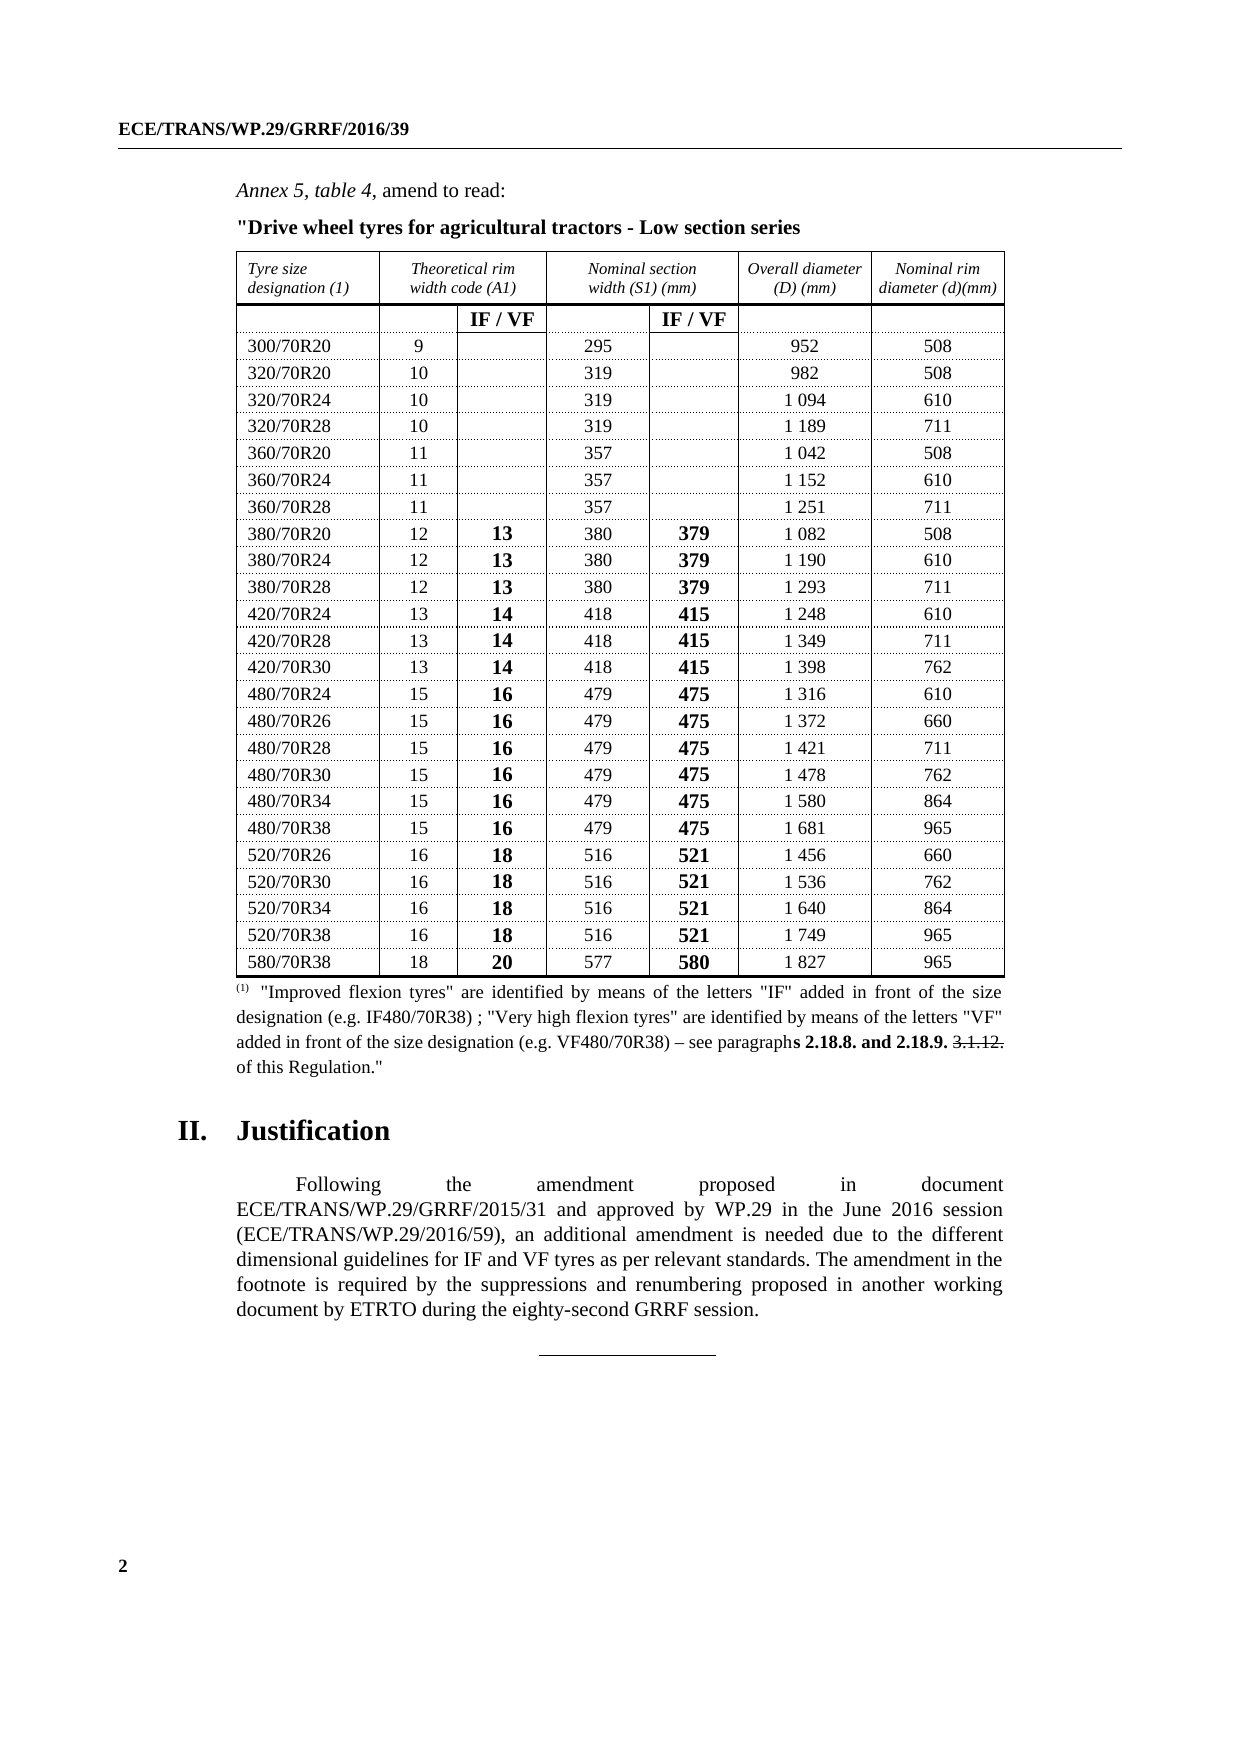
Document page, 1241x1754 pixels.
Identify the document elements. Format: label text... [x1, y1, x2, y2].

table_cell 319 [547, 386, 649, 412]
table_cell 13 [458, 546, 546, 573]
table_cell 1 456 [739, 841, 871, 867]
table_cell 711 [872, 493, 1004, 519]
table_cell 319 [547, 359, 649, 386]
table_cell 479 [547, 814, 649, 841]
table_cell [458, 333, 546, 359]
table_cell 12 [380, 573, 457, 600]
table_cell 610 [872, 386, 1004, 412]
table_cell 965 [872, 948, 1004, 974]
table_cell 320/70R24 [237, 386, 379, 412]
table_cell 610 [872, 546, 1004, 573]
table_cell 360/70R20 [237, 439, 379, 466]
table_cell 1 372 [739, 707, 871, 733]
table_cell 516 [547, 841, 649, 867]
table_cell 480/70R30 [237, 760, 379, 787]
table_cell 357 [547, 466, 649, 493]
table_cell 521 [650, 868, 738, 894]
table_cell 11 [380, 439, 457, 466]
table_cell 16 [458, 680, 546, 707]
table_cell [650, 466, 738, 493]
table_cell 965 [872, 814, 1004, 841]
table_header Overall diameter (D) (mm) [739, 252, 871, 303]
table_cell 18 [458, 921, 546, 948]
table_cell 14 [458, 600, 546, 626]
table_cell 20 [458, 948, 546, 974]
table_cell 521 [650, 921, 738, 948]
text "Drive wheel tyres for agricultural tractors - Low section series [236, 215, 1122, 239]
table_cell 418 [547, 626, 649, 653]
table_cell 475 [650, 707, 738, 733]
table_cell 14 [458, 626, 546, 653]
table_cell 762 [872, 868, 1004, 894]
table_cell 475 [650, 760, 738, 787]
table_cell [872, 306, 1004, 332]
table_header Theoretical rim width code (A1) [380, 252, 546, 303]
table_cell 16 [380, 921, 457, 948]
table_cell 1 580 [739, 787, 871, 814]
table_cell 295 [547, 332, 649, 359]
table_cell 15 [380, 680, 457, 707]
table_cell 711 [872, 734, 1004, 760]
table_cell 480/70R26 [237, 707, 379, 733]
table_cell 415 [650, 600, 738, 626]
table_cell 520/70R26 [237, 841, 379, 867]
table_cell 1 094 [739, 386, 871, 412]
table_cell 660 [872, 707, 1004, 733]
table_cell 711 [872, 626, 1004, 653]
table_cell [650, 439, 738, 466]
table_cell 16 [458, 707, 546, 733]
table_cell 16 [458, 787, 546, 814]
table_cell 13 [458, 573, 546, 600]
table_cell 1 152 [739, 466, 871, 493]
table_cell 508 [872, 332, 1004, 359]
table_cell 15 [380, 787, 457, 814]
table_cell 14 [458, 653, 546, 680]
table_cell [237, 306, 379, 332]
table_cell 480/70R28 [237, 734, 379, 760]
table_cell 516 [547, 921, 649, 948]
table_cell 1 640 [739, 894, 871, 921]
table_cell 1 536 [739, 868, 871, 894]
table_cell 521 [650, 894, 738, 921]
table_cell 965 [872, 921, 1004, 948]
table_cell 9 [380, 332, 457, 359]
table_cell 418 [547, 653, 649, 680]
table_cell 380/70R24 [237, 546, 379, 573]
table_cell 479 [547, 734, 649, 760]
table_cell 10 [380, 412, 457, 439]
table_cell 360/70R28 [237, 493, 379, 519]
text Following the amendment proposed in document ECE/TRANS/WP.29/GRRF/2015/31 and approved by WP.29 in the June 2016 session (ECE/TRANS/WP.29/2016/59), an additional amendment is needed due to the different dimensional guidelines for IF and VF tyres as per relevant standards. The amendment in the footnote is required by the suppressions and renumbering proposed in another working document by ETRTO during the eighty-second GRRF session. [236, 1171, 1004, 1321]
table_cell 15 [380, 760, 457, 787]
table_cell 13 [380, 600, 457, 626]
table_cell 1 749 [739, 921, 871, 948]
table_cell 610 [872, 680, 1004, 707]
table_cell 480/70R24 [237, 680, 379, 707]
text Annex 5, table 4, amend to read: [236, 177, 1004, 202]
table_cell 13 [458, 519, 546, 546]
table_cell 475 [650, 787, 738, 814]
table_cell 13 [380, 653, 457, 680]
table_cell 952 [739, 332, 871, 359]
table_cell 520/70R38 [237, 921, 379, 948]
table_cell 479 [547, 707, 649, 733]
table_header Nominal rim diameter (d)(mm) [872, 252, 1004, 303]
table_cell 521 [650, 841, 738, 867]
table_cell [650, 333, 738, 359]
table_cell [650, 493, 738, 519]
table_cell 520/70R34 [237, 894, 379, 921]
table_cell 1 398 [739, 653, 871, 680]
table_cell 15 [380, 814, 457, 841]
table_cell 420/70R28 [237, 626, 379, 653]
table_cell 508 [872, 519, 1004, 546]
table_cell 380 [547, 519, 649, 546]
table_cell 18 [458, 841, 546, 867]
table_cell 12 [380, 546, 457, 573]
table_cell [739, 306, 871, 332]
table_cell 508 [872, 359, 1004, 386]
table_cell 1 082 [739, 519, 871, 546]
table_cell 479 [547, 787, 649, 814]
table_cell 1 248 [739, 600, 871, 626]
table_cell [458, 359, 546, 386]
table_cell [458, 466, 546, 493]
table_cell 864 [872, 894, 1004, 921]
table_cell 520/70R30 [237, 868, 379, 894]
table_cell 1 478 [739, 760, 871, 787]
table_cell 1 827 [739, 948, 871, 974]
table_cell 711 [872, 412, 1004, 439]
table_cell 480/70R34 [237, 787, 379, 814]
table_cell 660 [872, 841, 1004, 867]
table_cell 380 [547, 573, 649, 600]
table_cell [458, 439, 546, 466]
table_header Tyre size designation (1) [237, 252, 379, 303]
table_cell 475 [650, 680, 738, 707]
table_cell IF / VF [458, 306, 546, 332]
table_cell 11 [380, 493, 457, 519]
table_cell 13 [380, 626, 457, 653]
text II. Justification [177, 1115, 1004, 1146]
table_cell 10 [380, 386, 457, 412]
text (1) "Improved flexion tyres" are identified by means of the letters "IF" added in front of the size designation (e.g. IF480/70R38) ; "Very high flexion tyres" are identified by means of the letters "VF" added in front of the size designation (e.g. VF480/70R38) – see paragraphs 2.18.8. and 2.18.9. 3.1.12. of this Regulation." [236, 978, 1004, 1078]
table_cell 16 [458, 734, 546, 760]
table_cell 379 [650, 573, 738, 600]
table_cell 475 [650, 734, 738, 760]
table_cell 357 [547, 493, 649, 519]
table_cell 1 421 [739, 734, 871, 760]
table_cell 10 [380, 359, 457, 386]
table_cell 15 [380, 734, 457, 760]
table_cell [650, 359, 738, 386]
table_cell 15 [380, 707, 457, 733]
table_cell 864 [872, 787, 1004, 814]
table_cell 762 [872, 653, 1004, 680]
table_cell 16 [458, 814, 546, 841]
table_cell 420/70R30 [237, 653, 379, 680]
table_cell 320/70R28 [237, 412, 379, 439]
table_cell 18 [380, 948, 457, 974]
table_cell [458, 386, 546, 412]
table_cell 580 [650, 948, 738, 974]
table_cell 580/70R38 [237, 948, 379, 974]
table_cell 1 316 [739, 680, 871, 707]
table_cell 1 681 [739, 814, 871, 841]
table_cell 610 [872, 466, 1004, 493]
table_cell 516 [547, 868, 649, 894]
table_cell 516 [547, 894, 649, 921]
table_cell 12 [380, 519, 457, 546]
table_cell 300/70R20 [237, 332, 379, 359]
table_cell IF / VF [650, 306, 738, 332]
table_cell [650, 386, 738, 412]
table_cell 418 [547, 600, 649, 626]
table_cell [650, 412, 738, 439]
table_cell 320/70R20 [237, 359, 379, 386]
table_cell 711 [872, 573, 1004, 600]
table_cell 18 [458, 894, 546, 921]
table_cell 16 [458, 760, 546, 787]
table_cell 508 [872, 439, 1004, 466]
table_cell 319 [547, 412, 649, 439]
table_cell 420/70R24 [237, 600, 379, 626]
table_cell [547, 306, 649, 332]
table_cell 1 190 [739, 546, 871, 573]
table_cell 360/70R24 [237, 466, 379, 493]
table_cell 1 042 [739, 439, 871, 466]
table_cell 380/70R20 [237, 519, 379, 546]
table_cell 379 [650, 546, 738, 573]
table_cell 16 [380, 841, 457, 867]
table_cell 380 [547, 546, 649, 573]
table_cell [380, 306, 457, 332]
table_cell 415 [650, 626, 738, 653]
table_cell [458, 412, 546, 439]
table_cell 1 189 [739, 412, 871, 439]
table_header Nominal section width (S1) (mm) [547, 252, 738, 303]
table_cell 479 [547, 760, 649, 787]
table_cell 480/70R38 [237, 814, 379, 841]
table_cell 16 [380, 894, 457, 921]
table_cell 577 [547, 948, 649, 974]
table_cell 1 293 [739, 573, 871, 600]
table_cell 415 [650, 653, 738, 680]
table_cell 1 251 [739, 493, 871, 519]
table_cell [458, 493, 546, 519]
table_cell 379 [650, 519, 738, 546]
table_cell 380/70R28 [237, 573, 379, 600]
table_cell 475 [650, 814, 738, 841]
table_cell 479 [547, 680, 649, 707]
table_cell 11 [380, 466, 457, 493]
table_cell 357 [547, 439, 649, 466]
table_cell 18 [458, 868, 546, 894]
table_cell 762 [872, 760, 1004, 787]
table_cell 16 [380, 868, 457, 894]
table_cell 982 [739, 359, 871, 386]
table_cell 610 [872, 600, 1004, 626]
table_cell 1 349 [739, 626, 871, 653]
